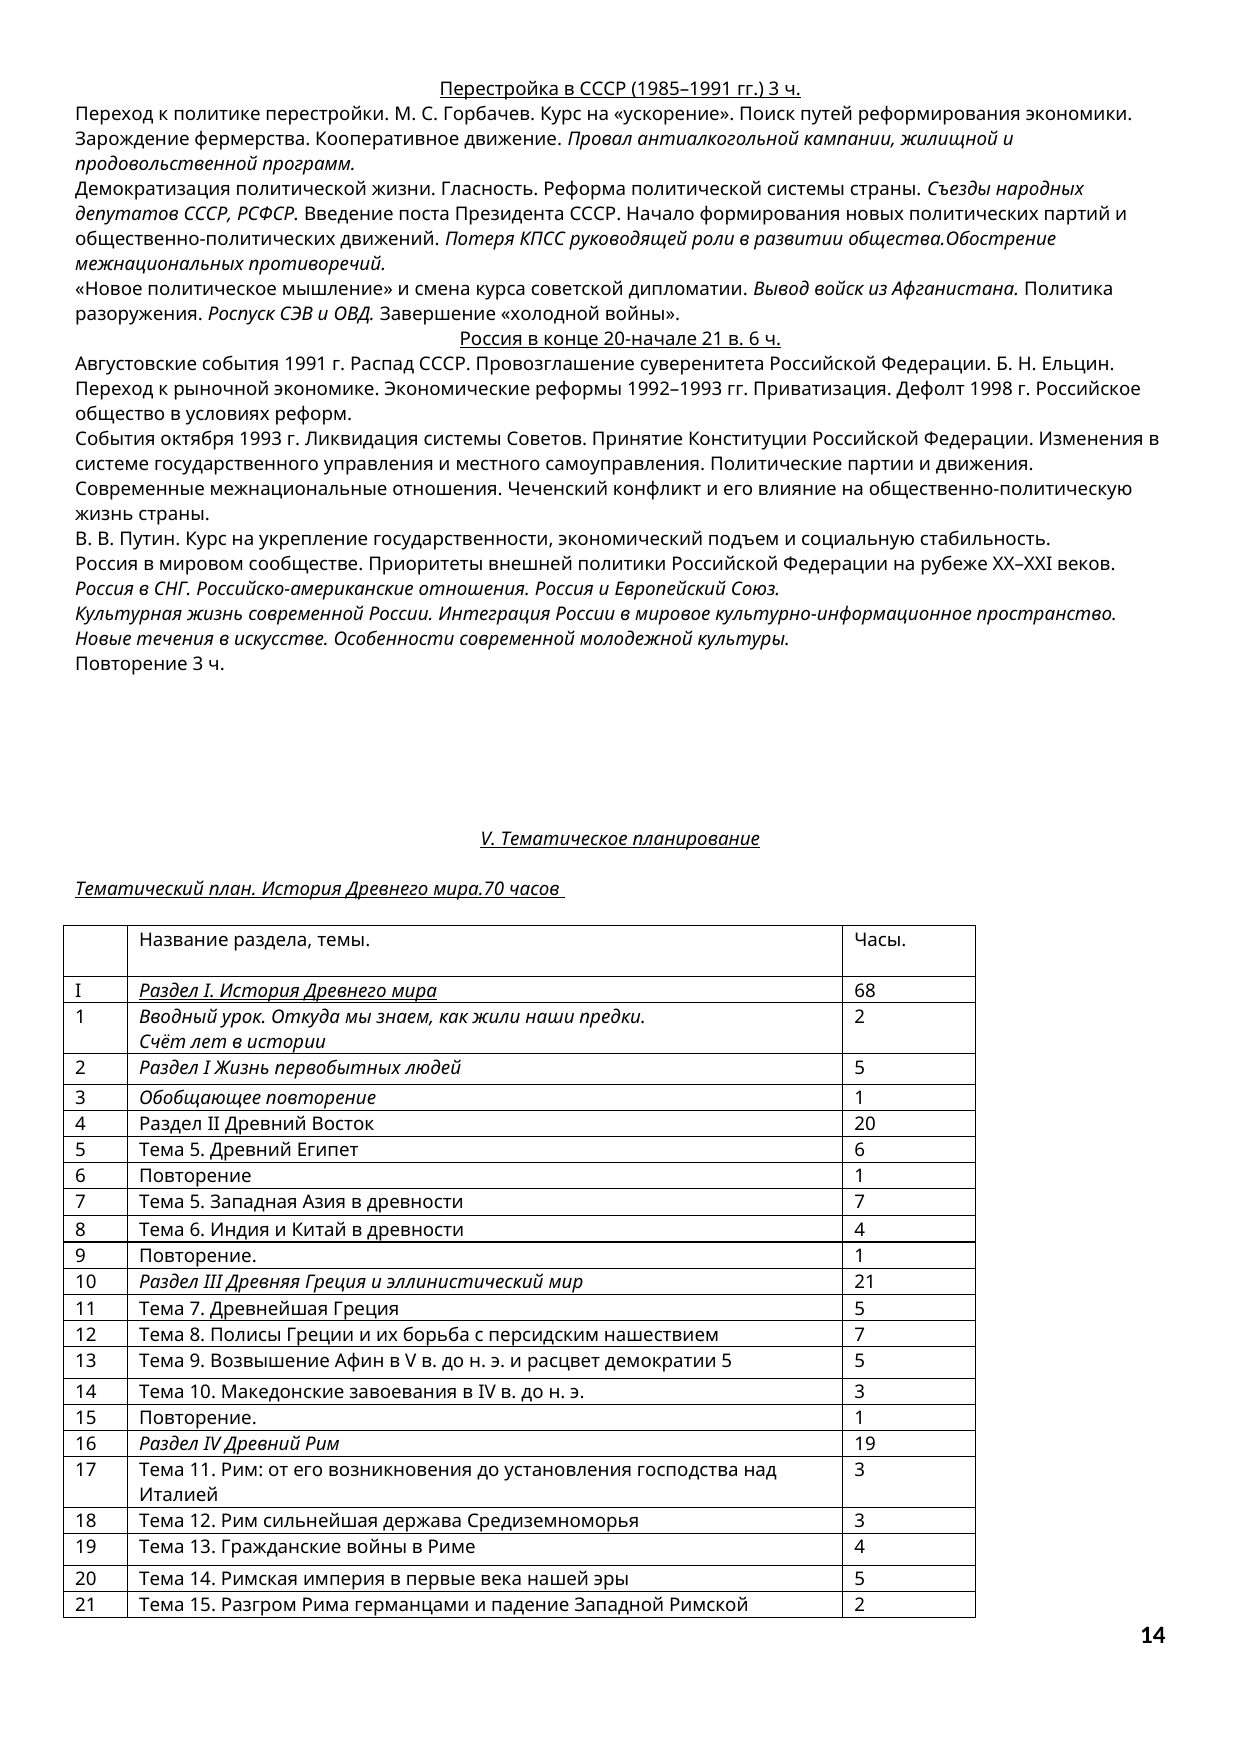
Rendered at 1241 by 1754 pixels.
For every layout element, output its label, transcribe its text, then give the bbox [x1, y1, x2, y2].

table_cell 6 [64, 1163, 127, 1188]
table_cell Тема 6. Индия и Китай в древности [128, 1216, 842, 1241]
table_cell 10 [64, 1269, 127, 1294]
table_cell 13 [64, 1347, 127, 1377]
table_cell 18 [64, 1508, 127, 1533]
table_cell 5 [843, 1054, 975, 1084]
table_cell 3 [843, 1379, 975, 1403]
table_cell 9 [64, 1243, 127, 1267]
table_header [64, 926, 127, 976]
text «Новое политическое мышление» и смена курса советской дипломатии. Вывод войск из Афганистана. Политика разоружения. Роспуск СЭВ и ОВД. Завершение «холодной войны». [75, 275, 1165, 325]
table_cell Тема 14. Римская империя в первые века нашей эры [128, 1566, 842, 1591]
table_cell Раздел III Древняя Греция и эллинистический мир [128, 1269, 842, 1294]
table_cell 5 [64, 1137, 127, 1162]
text Россия в конце 20-начале 21 в. 6 ч. [75, 325, 1165, 350]
table_cell 1 [64, 1003, 127, 1053]
table_cell Тема 13. Гражданские войны в Риме [128, 1534, 842, 1564]
table_cell 11 [64, 1295, 127, 1320]
table_cell 7 [843, 1189, 975, 1215]
table_cell Раздел IV Древний Рим [128, 1431, 842, 1456]
table_cell 20 [843, 1111, 975, 1136]
table_cell 8 [64, 1216, 127, 1241]
table_cell 21 [843, 1269, 975, 1294]
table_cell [128, 1592, 842, 1617]
table_cell Тема 5. Западная Азия в древности [128, 1189, 842, 1215]
table_cell Обобщающее повторение [128, 1085, 842, 1110]
text Россия в мировом сообществе. Приоритеты внешней политики Российской Федерации на рубеже ХХ–XXI веков. Россия в СНГ. Российско-американские отношения. Россия и Европейский Союз. [75, 550, 1165, 600]
table_cell 4 [843, 1534, 975, 1564]
table_cell 21 [64, 1592, 127, 1617]
text Августовские события 1991 г. Распад СССР. Провозглашение суверенитета Российской Федерации. Б. Н. Ельцин. Переход к рыночной экономике. Экономические реформы 1992–1993 гг. Приватизация. Дефолт 1998 г. Российское общество в условиях реформ. [75, 350, 1165, 425]
table_cell Повторение [128, 1163, 842, 1188]
table_cell Тема 8. Полисы Греции и их борьба с персидским нашествием [128, 1321, 842, 1346]
table_cell 15 [64, 1405, 127, 1429]
table_cell 4 [843, 1216, 975, 1241]
table_cell Тема 11. Рим: от его возникновения до установления господства над Италией [128, 1457, 842, 1507]
table_cell 1 [843, 1085, 975, 1110]
table_cell Тема 9. Возвышение Афин в V в. до н. э. и расцвет демократии 5 [128, 1347, 842, 1377]
text Повторение 3 ч. [75, 650, 1165, 675]
table_cell Раздел II Древний Восток [128, 1111, 842, 1136]
table_cell 68 [843, 977, 975, 1002]
table_cell 12 [64, 1321, 127, 1346]
table_cell 7 [64, 1189, 127, 1215]
table_cell 14 [64, 1379, 127, 1403]
table_cell 16 [64, 1431, 127, 1456]
table_cell 3 [843, 1457, 975, 1507]
table_cell Тема 10. Македонские завоевания в IV в. до н. э. [128, 1379, 842, 1403]
table_cell 6 [843, 1137, 975, 1162]
table_cell 20 [64, 1566, 127, 1591]
table_cell 3 [843, 1508, 975, 1533]
text Тематический план. История Древнего мира.70 часов [75, 875, 1165, 900]
table_cell 3 [64, 1085, 127, 1110]
table_cell 17 [64, 1457, 127, 1507]
table_cell 5 [843, 1295, 975, 1320]
text Культурная жизнь современной России. Интеграция России в мировое культурно-информационное пространство. Новые течения в искусстве. Особенности современной молодежной культуры. [75, 600, 1165, 650]
table_cell 1 [843, 1405, 975, 1429]
table_cell 1 [843, 1163, 975, 1188]
table_cell 2 [64, 1054, 127, 1084]
text Демократизация политической жизни. Гласность. Реформа политической системы страны. Съезды народных депутатов СССР, РСФСР. Введение поста Президента СССР. Начало формирования новых политических партий и общественно-политических движений. Потеря КПСС руководящей роли в развитии общества.Обострение межнациональных противоречий. [75, 175, 1165, 275]
table_cell 19 [64, 1534, 127, 1564]
table_cell 2 [843, 1003, 975, 1053]
table_cell 1 [843, 1243, 975, 1267]
table_cell 2 [843, 1592, 975, 1617]
table_cell Раздел I. История Древнего мира [128, 977, 842, 1002]
text Перестройка в СССР (1985–1991 гг.) 3 ч. [75, 75, 1165, 100]
table_header Название раздела, темы. [128, 926, 842, 976]
text События октября 1993 г. Ликвидация системы Советов. Принятие Конституции Российской Федерации. Изменения в системе государственного управления и местного самоуправления. Политические партии и движения. Современные межнациональные отношения. Чеченский конфликт и его влияние на общественно-политическую жизнь страны. [75, 425, 1165, 525]
table_cell 19 [843, 1431, 975, 1456]
table_header Часы. [843, 926, 975, 976]
table_cell Повторение. [128, 1405, 842, 1429]
table_cell Раздел I Жизнь первобытных людей [128, 1054, 842, 1084]
table_cell Тема 12. Рим сильнейшая держава Средиземноморья [128, 1508, 842, 1533]
table_cell 5 [843, 1566, 975, 1591]
table_cell Тема 7. Древнейшая Греция [128, 1295, 842, 1320]
text V. Тематическое планирование [75, 825, 1165, 850]
text Переход к политике перестройки. М. С. Горбачев. Курс на «ускорение». Поиск путей реформирования экономики. Зарождение фермерства. Кооперативное движение. Провал антиалкогольной кампании, жилищной и продовольственной программ. [75, 100, 1165, 175]
table_cell Тема 5. Древний Египет [128, 1137, 842, 1162]
table_cell 7 [843, 1321, 975, 1346]
table_cell 5 [843, 1347, 975, 1377]
table_cell I [64, 977, 127, 1002]
table_cell Повторение. [128, 1243, 842, 1267]
table_cell 4 [64, 1111, 127, 1136]
text В. В. Путин. Курс на укрепление государственности, экономический подъем и социальную стабильность. [75, 525, 1165, 550]
table_cell Вводный урок. Откуда мы знаем, как жили наши предки. Счёт лет в истории [128, 1003, 842, 1053]
